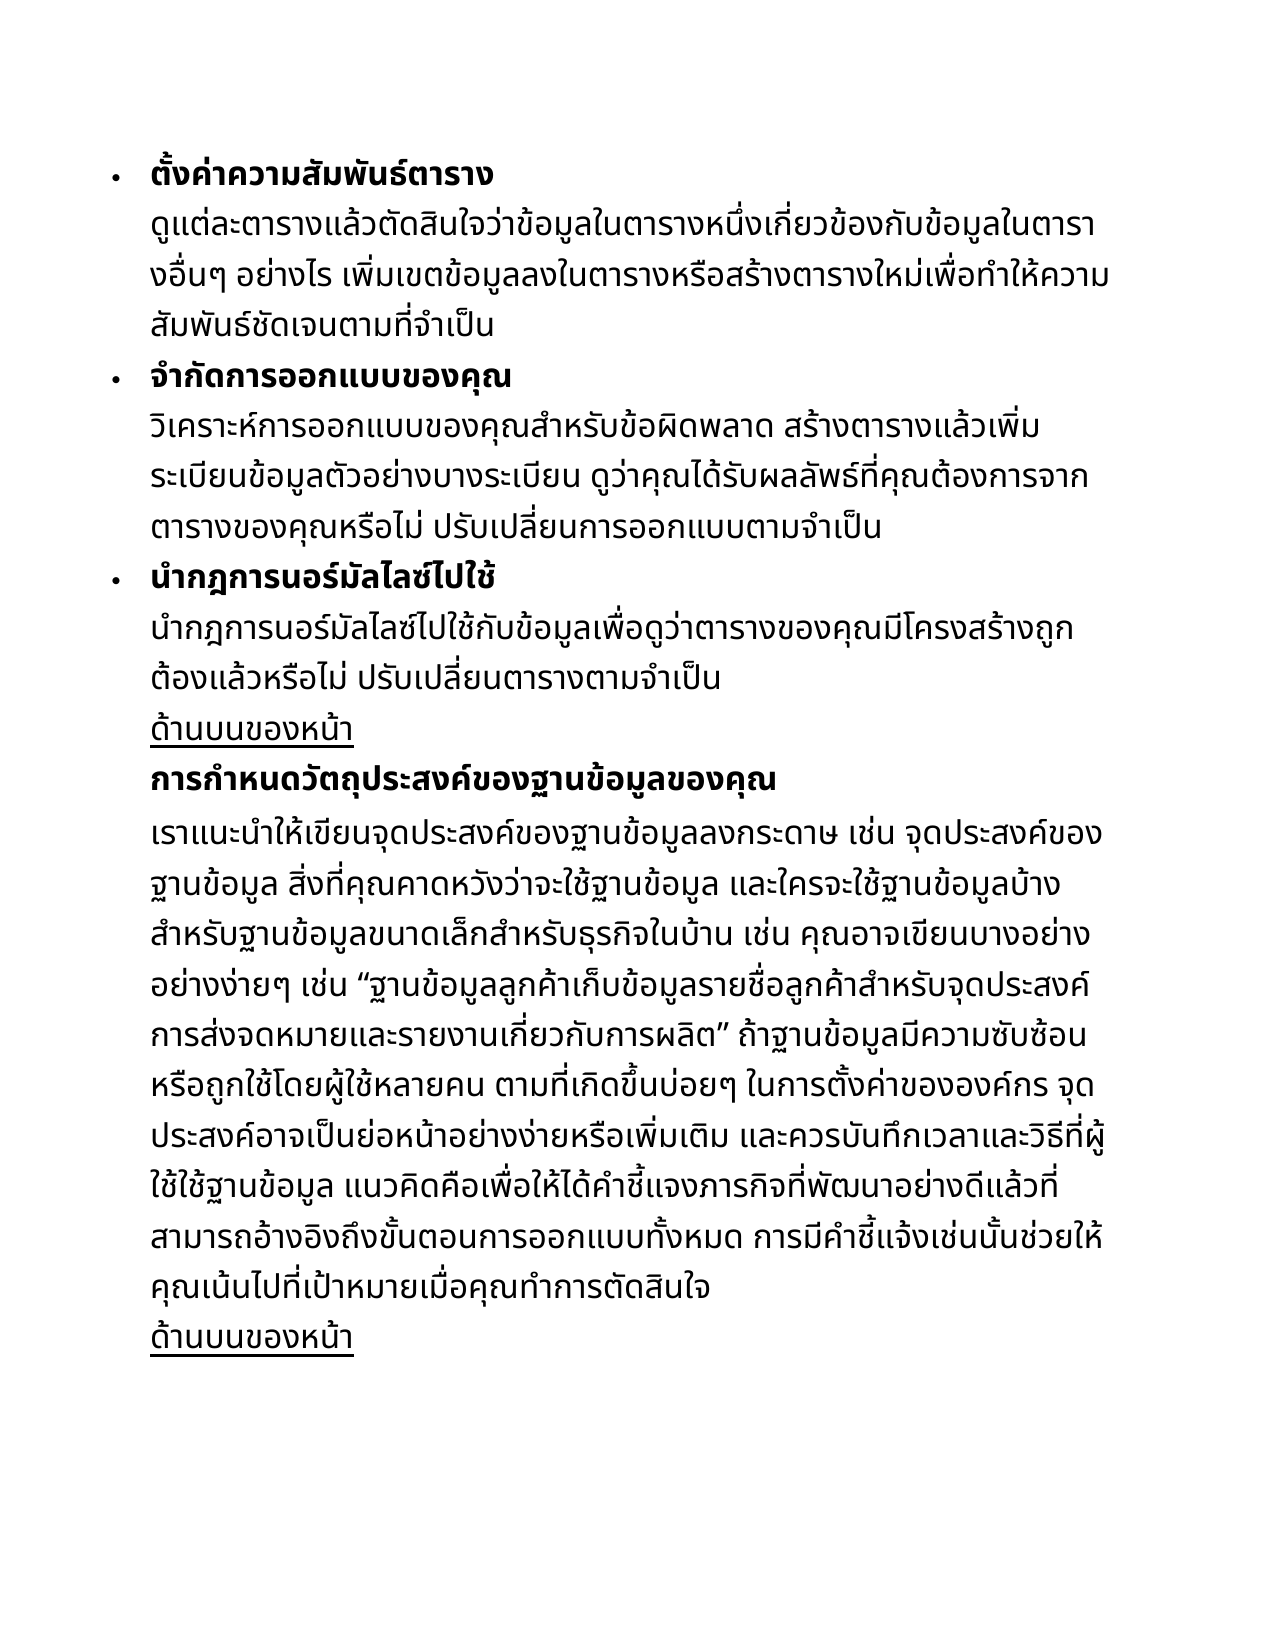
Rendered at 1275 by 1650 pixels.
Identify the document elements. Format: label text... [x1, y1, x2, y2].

list นำกฎการนอร์มัลไลซ์ไปใช้ [112, 553, 1125, 604]
text นำกฎการนอร์มัลไลซ์ไปใช้กับข้อมูลเพื่อดูว่าตารางของคุณมีโครงสร้างถูกต้องแล้วหรือไม่ ปรับเปลี่ยนตารางตามจำเป็น [150, 604, 1125, 704]
list ตั้งค่าความสัมพันธ์ตาราง [112, 150, 1125, 200]
text ด้านบนของหน้า [150, 1313, 1125, 1364]
text เราแนะนำให้เขียนจุดประสงค์ของฐานข้อมูลลงกระดาษ เช่น จุดประสงค์ของฐานข้อมูล สิ่งที่คุณคาดหวังว่าจะใช้ฐานข้อมูล และใครจะใช้ฐานข้อมูลบ้าง สำหรับฐานข้อมูลขนาดเล็กสำหรับธุรกิจในบ้าน เช่น คุณอาจเขียนบางอย่างอย่างง่ายๆ เช่น “ฐานข้อมูลลูกค้าเก็บข้อมูลรายชื่อลูกค้าสำหรับจุดประสงค์การส่งจดหมายและรายงานเกี่ยวกับการผลิต” ถ้าฐานข้อมูลมีความซับซ้อนหรือถูกใช้โดยผู้ใช้หลายคน ตามที่เกิดขึ้นบ่อยๆ ในการตั้งค่าขององค์กร จุดประสงค์อาจเป็นย่อหน้าอย่างง่ายหรือเพิ่มเติม และควรบันทึกเวลาและวิธีที่ผู้ใช้ใช้ฐานข้อมูล แนวคิดคือเพื่อให้ได้คำชี้แจงภารกิจที่พัฒนาอย่างดีแล้วที่สามารถอ้างอิงถึงขั้นตอนการออกแบบทั้งหมด การมีคำชี้แจ้งเช่นนั้นช่วยให้คุณเน้นไปที่เป้าหมายเมื่อคุณทำการตัดสินใจ [150, 809, 1125, 1313]
text ด้านบนของหน้า [150, 704, 1125, 755]
list จำกัดการออกแบบของคุณ [112, 352, 1125, 402]
text วิเคราะห์การออกแบบของคุณสำหรับข้อผิดพลาด สร้างตารางแล้วเพิ่มระเบียนข้อมูลตัวอย่างบางระเบียน ดูว่าคุณได้รับผลลัพธ์ที่คุณต้องการจากตารางของคุณหรือไม่ ปรับเปลี่ยนการออกแบบตามจำเป็น [150, 402, 1125, 553]
text ดูแต่ละตารางแล้วตัดสินใจว่าข้อมูลในตารางหนึ่งเกี่ยวข้องกับข้อมูลในตารางอื่นๆ อย่างไร เพิ่มเขตข้อมูลลงในตารางหรือสร้างตารางใหม่เพื่อทำให้ความสัมพันธ์ชัดเจนตามที่จำเป็น [150, 200, 1125, 352]
subtitle การกำหนดวัตถุประสงค์ของฐานข้อมูลของคุณ [150, 755, 1125, 805]
